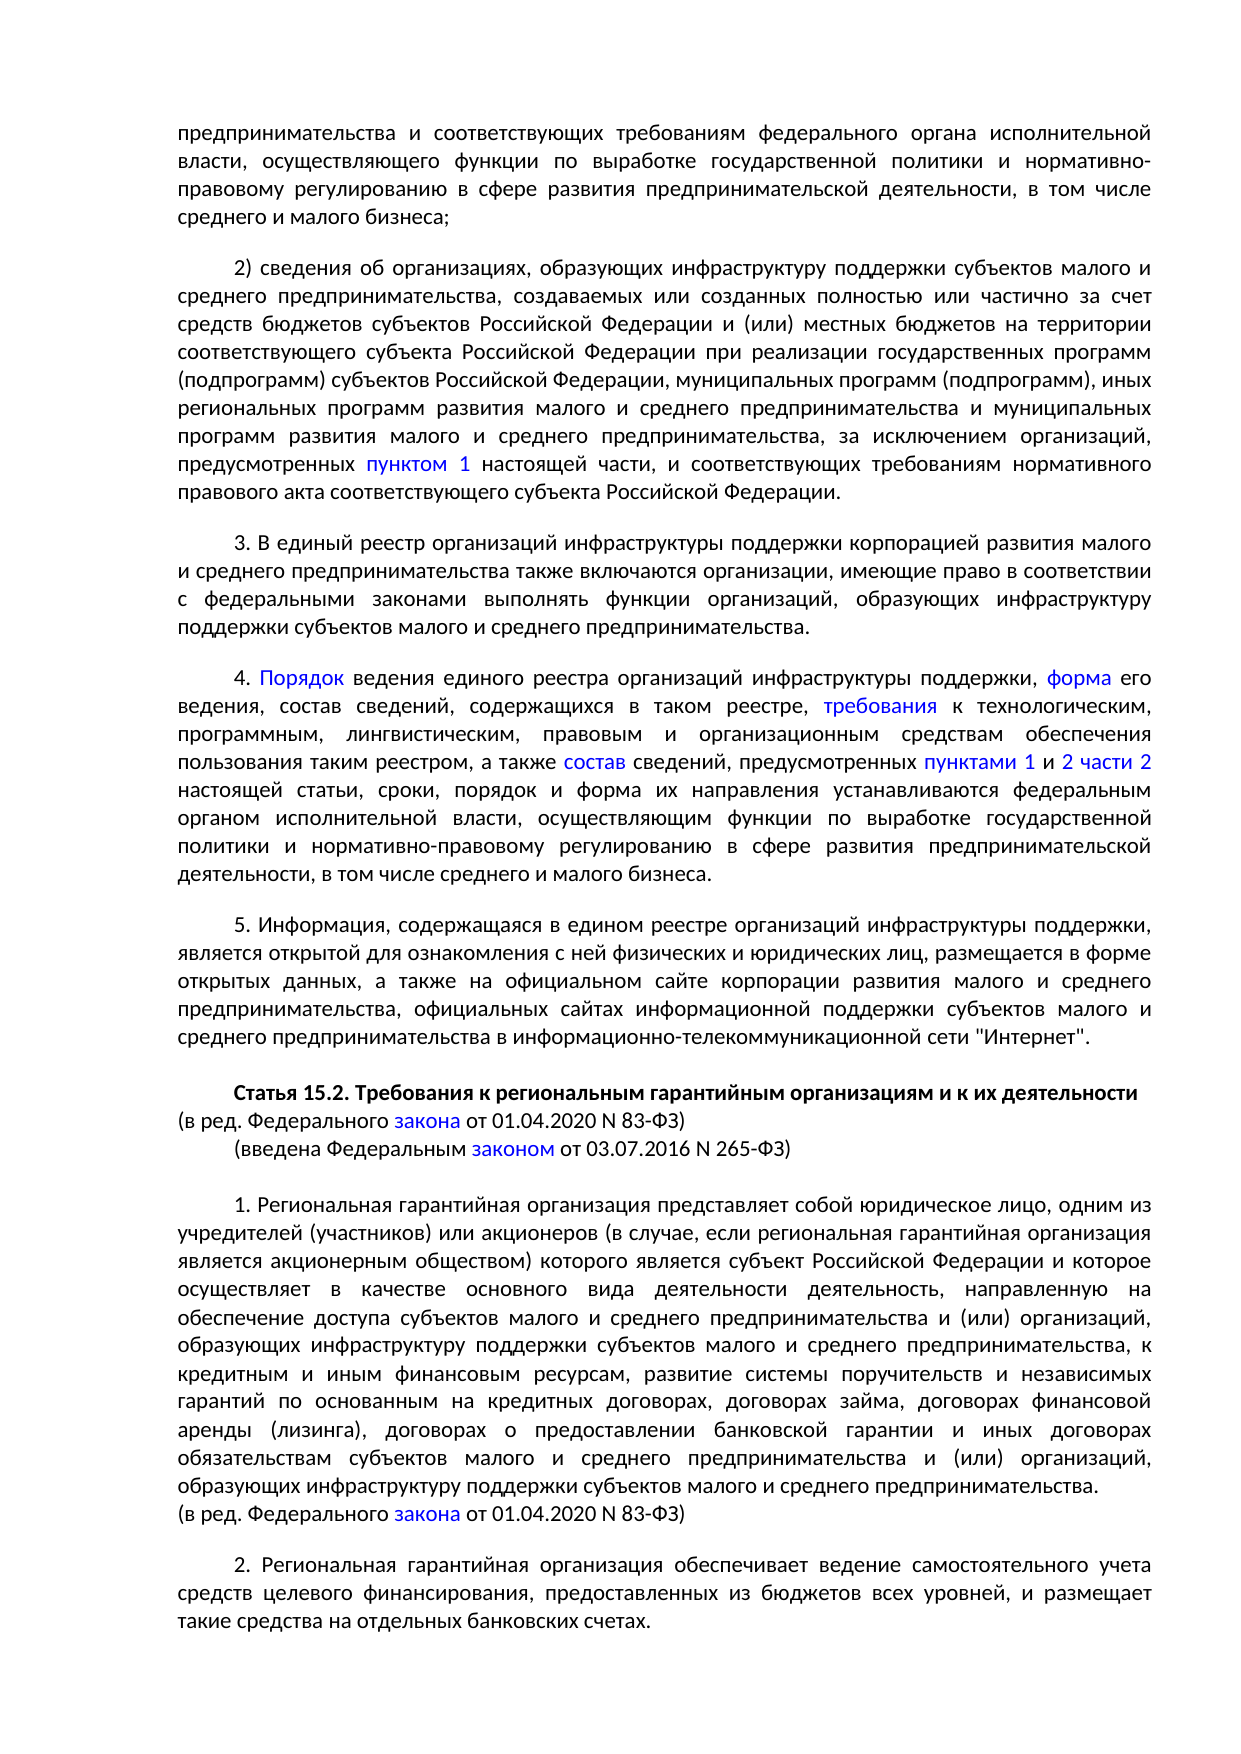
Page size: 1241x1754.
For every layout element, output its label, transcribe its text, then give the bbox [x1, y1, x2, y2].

text (введена Федеральным законом от 03.07.2016 N 265-ФЗ) [177, 1134, 1152, 1162]
text (в ред. Федерального закона от 01.04.2020 N 83-ФЗ) [177, 1106, 1152, 1134]
text 2. Региональная гарантийная организация обеспечивает ведение самостоятельного учета средств целевого финансирования, предоставленных из бюджетов всех уровней, и размещает такие средства на отдельных банковских счетах. [177, 1550, 1152, 1634]
title Статья 15.2. Требования к региональным гарантийным организациям и к их деятельности [177, 1078, 1152, 1106]
text 1. Региональная гарантийная организация представляет собой юридическое лицо, одним из учредителей (участников) или акционеров (в случае, если региональная гарантийная организация является акционерным обществом) которого является субъект Российской Федерации и которое осуществляет в качестве основного вида деятельности деятельность, направленную на обеспечение доступа субъектов малого и среднего предпринимательства и (или) организаций, образующих инфраструктуру поддержки субъектов малого и среднего предпринимательства, к кредитным и иным финансовым ресурсам, развитие системы поручительств и независимых гарантий по основанным на кредитных договорах, договорах займа, договорах финансовой аренды (лизинга), договорах о предоставлении банковской гарантии и иных договорах обязательствам субъектов малого и среднего предпринимательства и (или) организаций, образующих инфраструктуру поддержки субъектов малого и среднего предпринимательства. [177, 1191, 1152, 1499]
text (в ред. Федерального закона от 01.04.2020 N 83-ФЗ) [177, 1499, 1152, 1527]
text 3. В единый реестр организаций инфраструктуры поддержки корпорацией развития малого и среднего предпринимательства также включаются организации, имеющие право в соответствии с федеральными законами выполнять функции организаций, образующих инфраструктуру поддержки субъектов малого и среднего предпринимательства. [177, 528, 1152, 640]
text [177, 118, 1152, 230]
text 5. Информация, содержащаяся в едином реестре организаций инфраструктуры поддержки, является открытой для ознакомления с ней физических и юридических лиц, размещается в форме открытых данных, а также на официальном сайте корпорации развития малого и среднего предпринимательства, официальных сайтах информационной поддержки субъектов малого и среднего предпринимательства в информационно-телекоммуникационной сети "Интернет". [177, 910, 1152, 1050]
text 2) сведения об организациях, образующих инфраструктуру поддержки субъектов малого и среднего предпринимательства, создаваемых или созданных полностью или частично за счет средств бюджетов субъектов Российской Федерации и (или) местных бюджетов на территории соответствующего субъекта Российской Федерации при реализации государственных программ (подпрограмм) субъектов Российской Федерации, муниципальных программ (подпрограмм), иных региональных программ развития малого и среднего предпринимательства и муниципальных программ развития малого и среднего предпринимательства, за исключением организаций, предусмотренных пунктом 1 настоящей части, и соответствующих требованиям нормативного правового акта соответствующего субъекта Российской Федерации. [177, 253, 1152, 505]
text 4. Порядок ведения единого реестра организаций инфраструктуры поддержки, форма его ведения, состав сведений, содержащихся в таком реестре, требования к технологическим, программным, лингвистическим, правовым и организационным средствам обеспечения пользования таким реестром, а также состав сведений, предусмотренных пунктами 1 и 2 части 2 настоящей статьи, сроки, порядок и форма их направления устанавливаются федеральным органом исполнительной власти, осуществляющим функции по выработке государственной политики и нормативно-правовому регулированию в сфере развития предпринимательской деятельности, в том числе среднего и малого бизнеса. [177, 663, 1152, 887]
